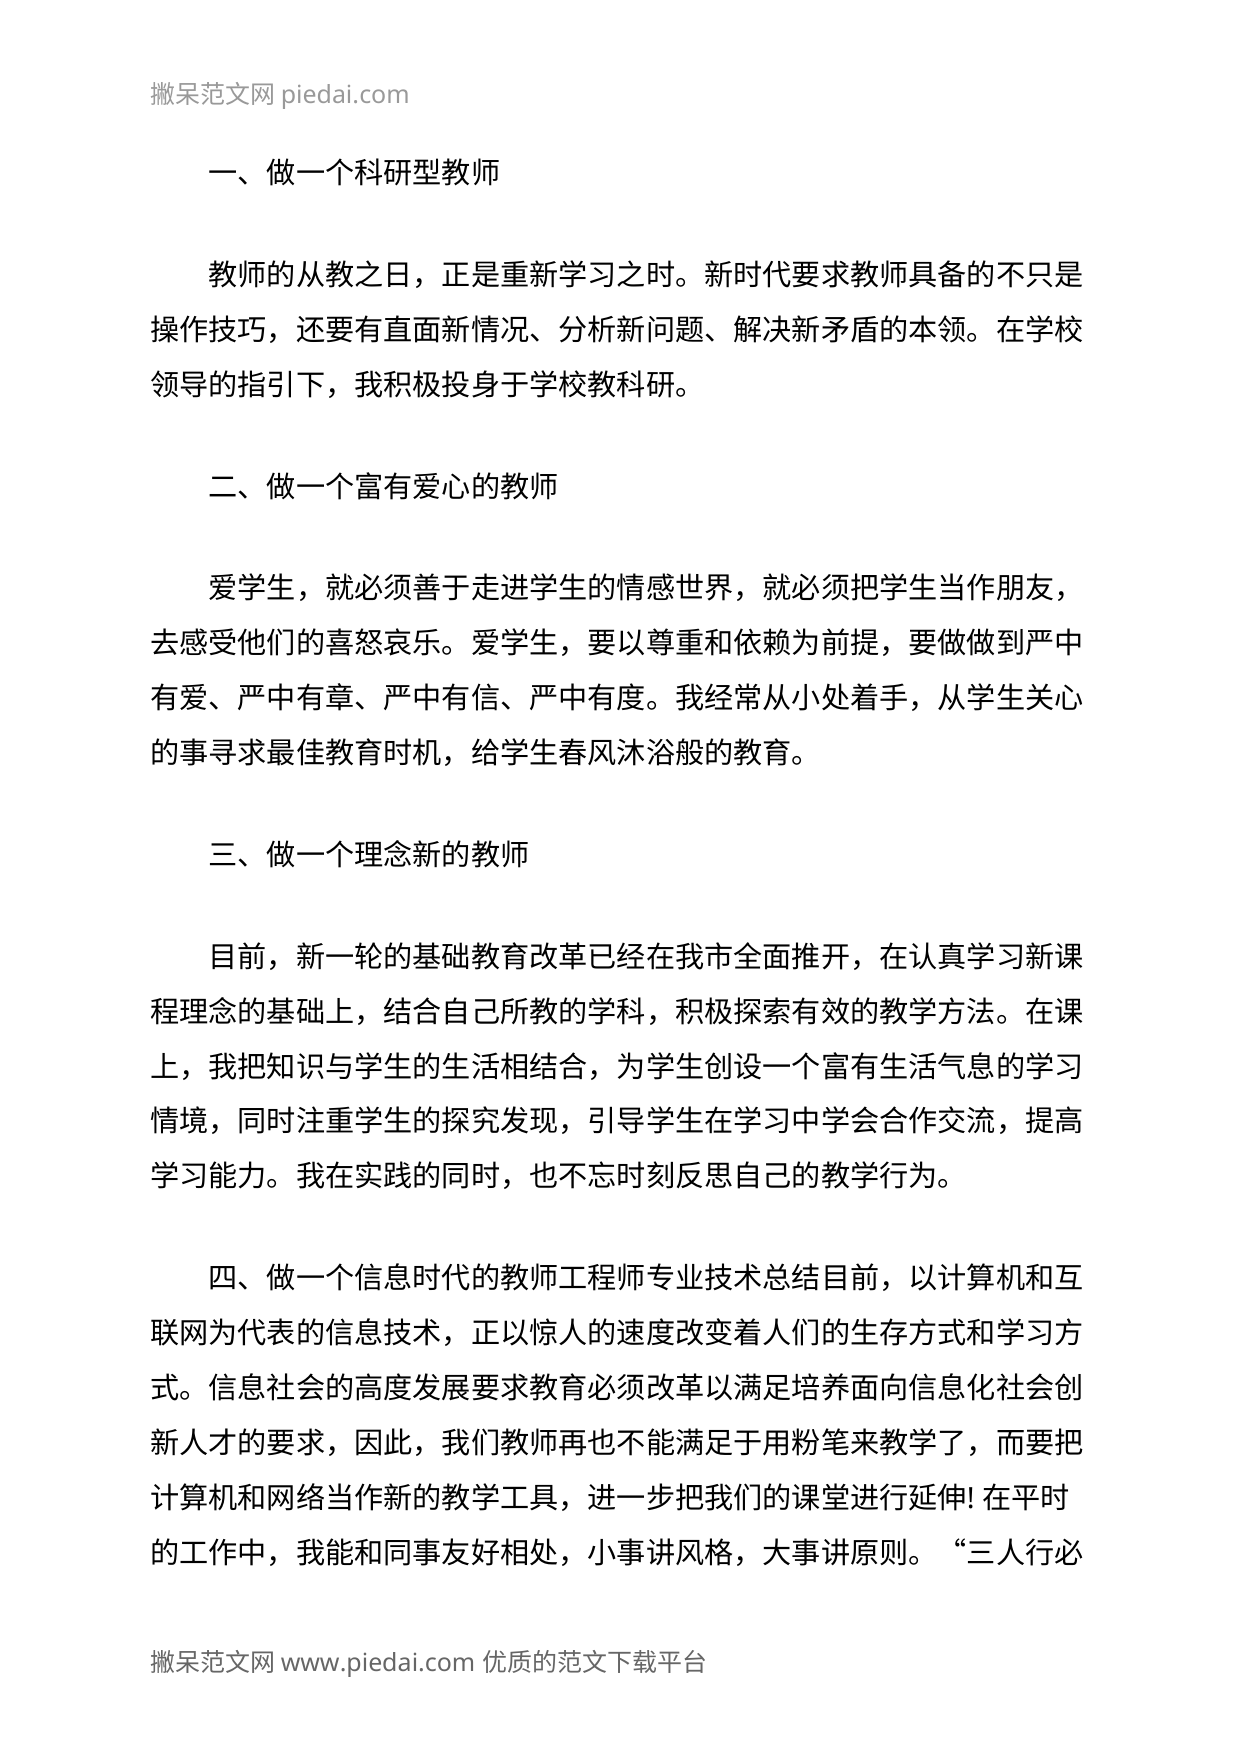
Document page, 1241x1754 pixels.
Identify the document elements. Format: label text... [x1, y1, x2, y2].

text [150, 1255, 1090, 1572]
text 教师的从教之日，正是重新学习之时。新时代要求教师具备的不只是操作技巧，还要有直面新情况、分析新问题、解决新矛盾的本领。在学校领导的指引下，我积极投身于学校教科研。 [150, 252, 1090, 404]
text 爱学生，就必须善于走进学生的情感世界，就必须把学生当作朋友，去感受他们的喜怒哀乐。爱学生，要以尊重和依赖为前提，要做做到严中有爱、严中有章、严中有信、严中有度。我经常从小处着手，从学生关心的事寻求最佳教育时机，给学生春风沐浴般的教育。 [150, 565, 1090, 772]
text 三、做一个理念新的教师 [150, 832, 1090, 874]
text 二、做一个富有爱心的教师 [150, 463, 1090, 506]
text 一、做一个科研型教师 [150, 150, 1090, 192]
text 目前，新一轮的基础教育改革已经在我市全面推开，在认真学习新课程理念的基础上，结合自己所教的学科，积极探索有效的教学方法。在课上，我把知识与学生的生活相结合，为学生创设一个富有生活气息的学习情境，同时注重学生的探究发现，引导学生在学习中学会合作交流，提高学习能力。我在实践的同时，也不忘时刻反思自己的教学行为。 [150, 933, 1090, 1195]
